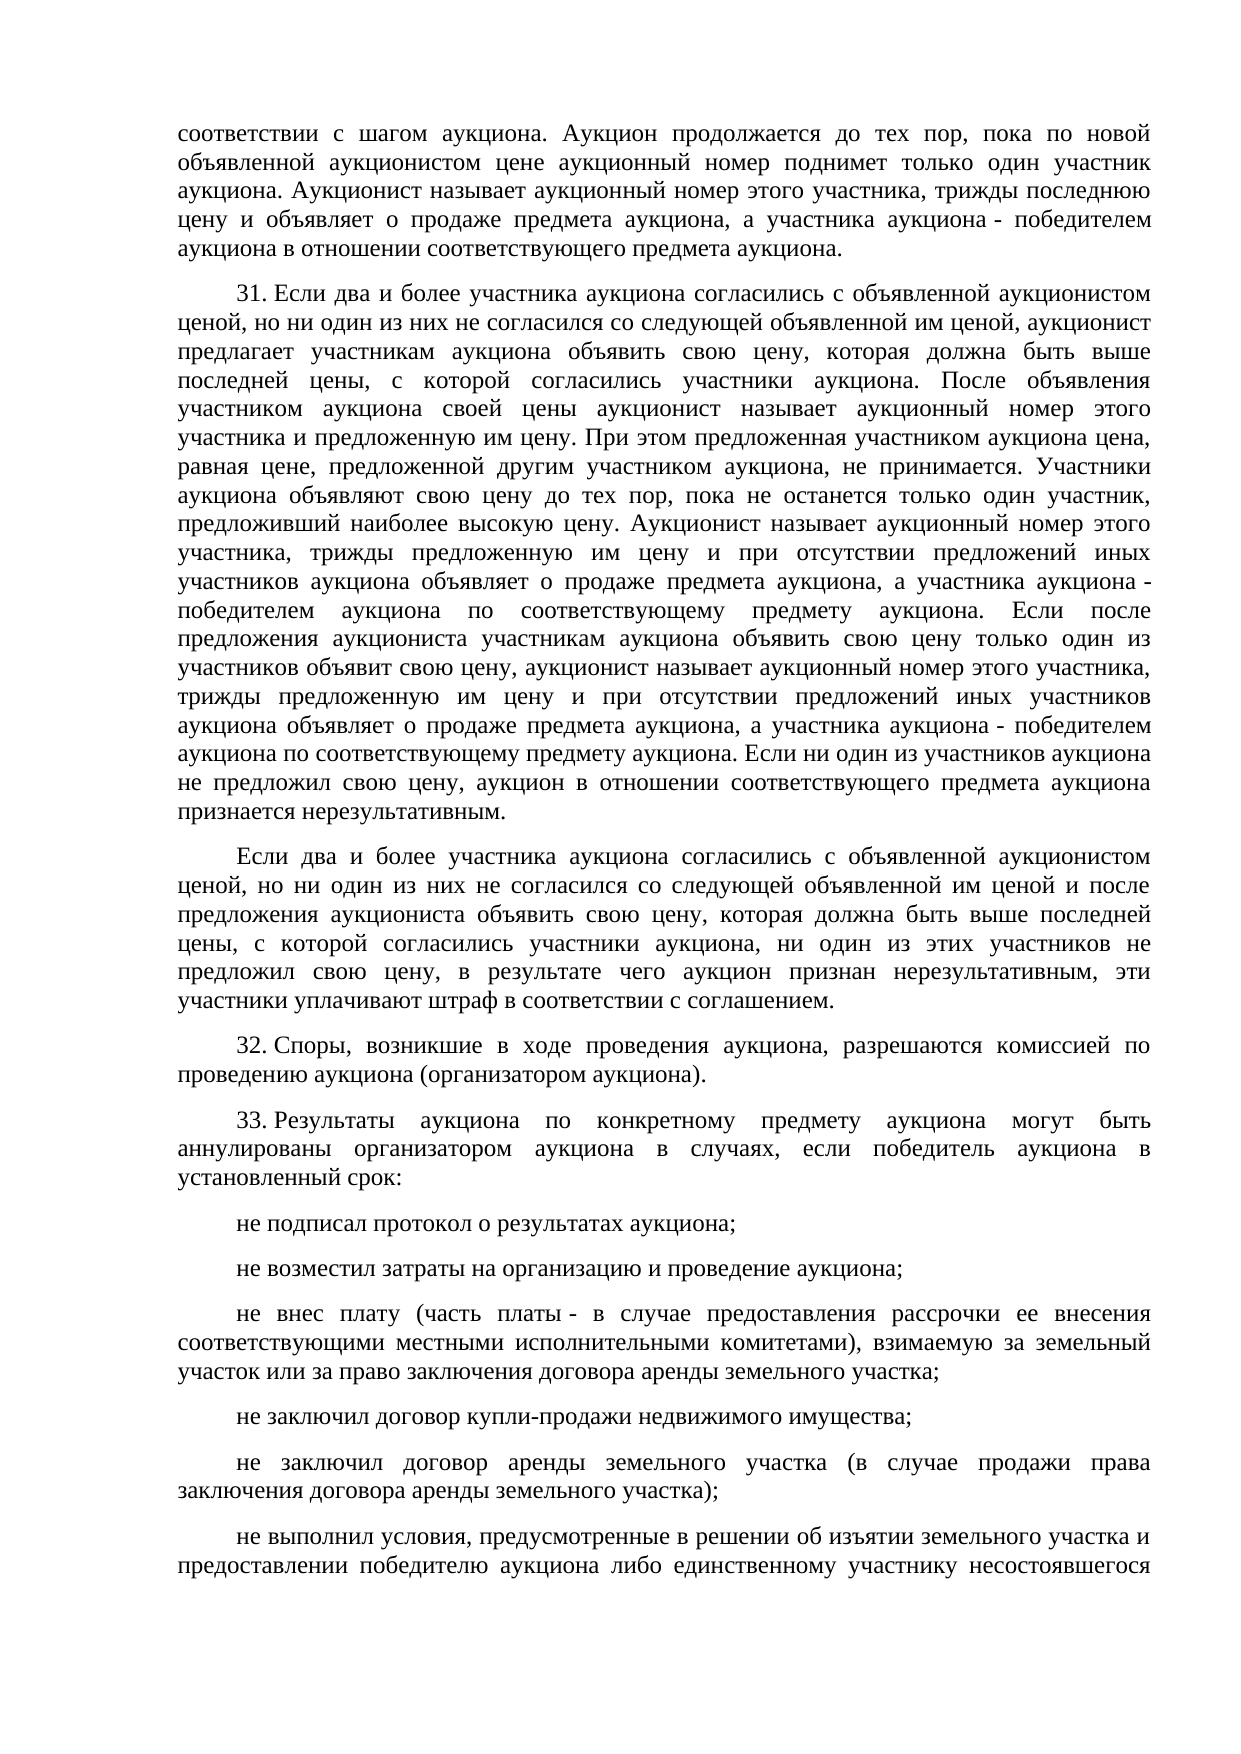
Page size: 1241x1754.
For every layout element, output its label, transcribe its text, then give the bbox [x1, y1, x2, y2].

text Если два и более участника аукциона согласились с объявленной аукционистом ценой, но ни один из них не согласился со следующей объявленной им ценой и после предложения аукциониста объявить свою цену, которая должна быть выше последней цены, с которой согласились участники аукциона, ни один из этих участников не предложил свою цену, в результате чего аукцион признан нерезультативным, эти участники уплачивают штраф в соответствии с соглашением. [177, 841, 1152, 1014]
text 33. Результаты аукциона по конкретному предмету аукциона могут быть аннулированы организатором аукциона в случаях, если победитель аукциона в установленный срок: [177, 1105, 1152, 1191]
text 31. Если два и более участника аукциона согласились с объявленной аукционистом ценой, но ни один из них не согласился со следующей объявленной им ценой, аукционист предлагает участникам аукциона объявить свою цену, которая должна быть выше последней цены, с которой согласились участники аукциона. После объявления участником аукциона своей цены аукционист называет аукционный номер этого участника и предложенную им цену. При этом предложенная участником аукциона цена, равная цене, предложенной другим участником аукциона, не принимается. Участники аукциона объявляют свою цену до тех пор, пока не останется только один участник, предложивший наиболее высокую цену. Аукционист называет аукционный номер этого участника, трижды предложенную им цену и при отсутствии предложений иных участников аукциона объявляет о продаже предмета аукциона, а участника аукциона - победителем аукциона по соответствующему предмету аукциона. Если после предложения аукциониста участникам аукциона объявить свою цену только один из участников объявит свою цену, аукционист называет аукционный номер этого участника, трижды предложенную им цену и при отсутствии предложений иных участников аукциона объявляет о продаже предмета аукциона, а участника аукциона - победителем аукциона по соответствующему предмету аукциона. Если ни один из участников аукциона не предложил свою цену, аукцион в отношении соответствующего предмета аукциона признается нерезультативным. [177, 278, 1152, 825]
text не внес плату (часть платы - в случае предоставления рассрочки ее внесения соответствующими местными исполнительными комитетами), взимаемую за земельный участок или за право заключения договора аренды земельного участка; [177, 1298, 1152, 1385]
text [177, 118, 1152, 262]
text не возместил затраты на организацию и проведение аукциона; [177, 1253, 1152, 1282]
text не подписал протокол о результатах аукциона; [177, 1208, 1152, 1236]
text 32. Споры, возникшие в ходе проведения аукциона, разрешаются комиссией по проведению аукциона (организатором аукциона). [177, 1031, 1152, 1088]
text не заключил договор купли-продажи недвижимого имущества; [177, 1401, 1152, 1430]
text не заключил договор аренды земельного участка (в случае продажи права заключения договора аренды земельного участка); [177, 1447, 1152, 1504]
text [177, 1521, 1152, 1578]
